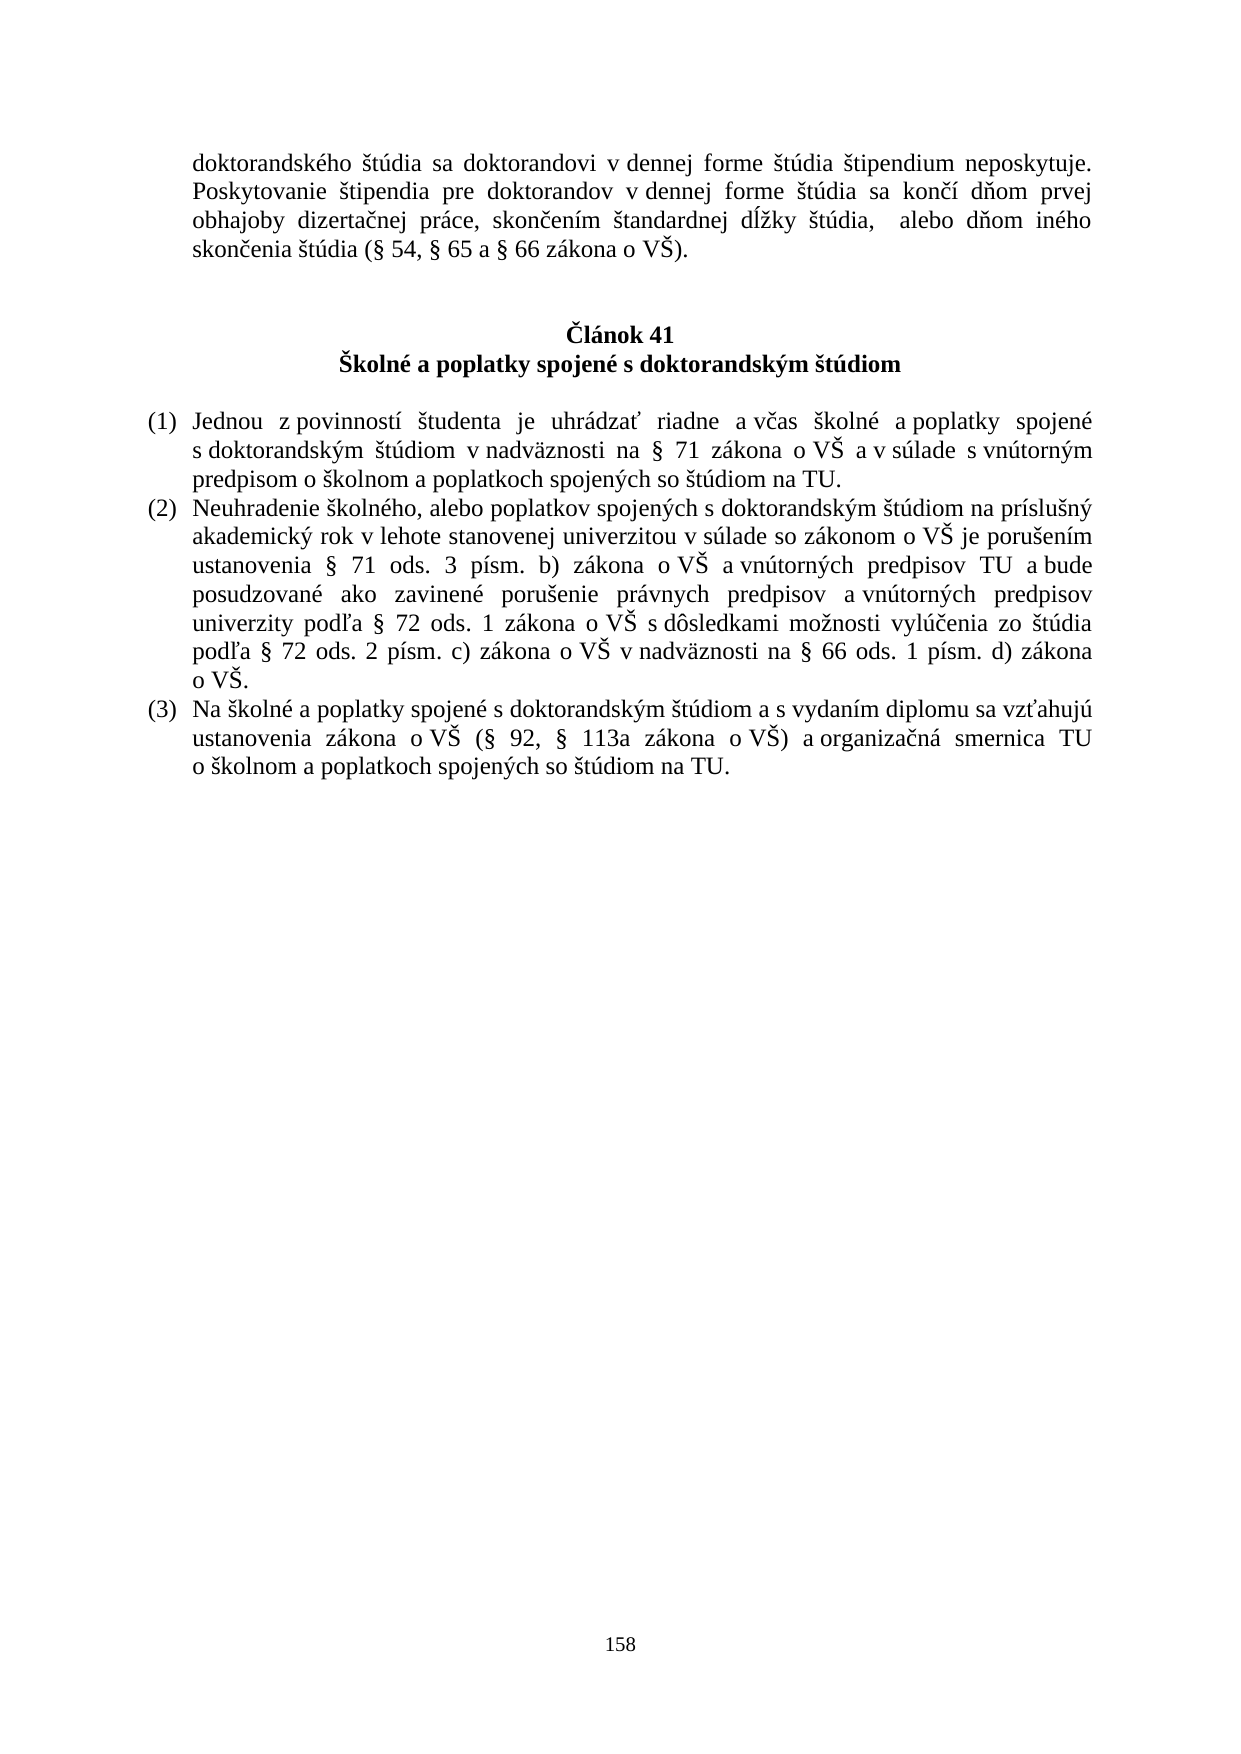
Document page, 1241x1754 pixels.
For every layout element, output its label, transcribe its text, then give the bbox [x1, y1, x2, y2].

text (1) Jednou z povinností študenta je uhrádzať riadne a včas školné a poplatky spojené s doktorandským štúdiom v nadväznosti na § 71 zákona o VŠ a v súlade s vnútorným predpisom o školnom a poplatkoch spojených so štúdiom na TU. [148, 406, 1092, 493]
text Článok 41 [148, 320, 1092, 349]
text (2) Neuhradenie školného, alebo poplatkov spojených s doktorandským štúdiom na príslušný akademický rok v lehote stanovenej univerzitou v súlade so zákonom o VŠ je porušením ustanovenia § 71 ods. 3 písm. b) zákona o VŠ a vnútorných predpisov TU a bude posudzované ako zavinené porušenie právnych predpisov a vnútorných predpisov univerzity podľa § 72 ods. 1 zákona o VŠ s dôsledkami možnosti vylúčenia zo štúdia podľa § 72 ods. 2 písm. c) zákona o VŠ v nadväznosti na § 66 ods. 1 písm. d) zákona o VŠ. [148, 493, 1092, 694]
text Školné a poplatky spojené s doktorandským štúdiom [148, 349, 1092, 378]
text (3) Na školné a poplatky spojené s doktorandským štúdiom a s vydaním diplomu sa vzťahujú ustanovenia zákona o VŠ (§ 92, § 113a zákona o VŠ) a organizačná smernica TU o školnom a poplatkoch spojených so štúdiom na TU. [148, 694, 1092, 780]
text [148, 148, 1092, 263]
